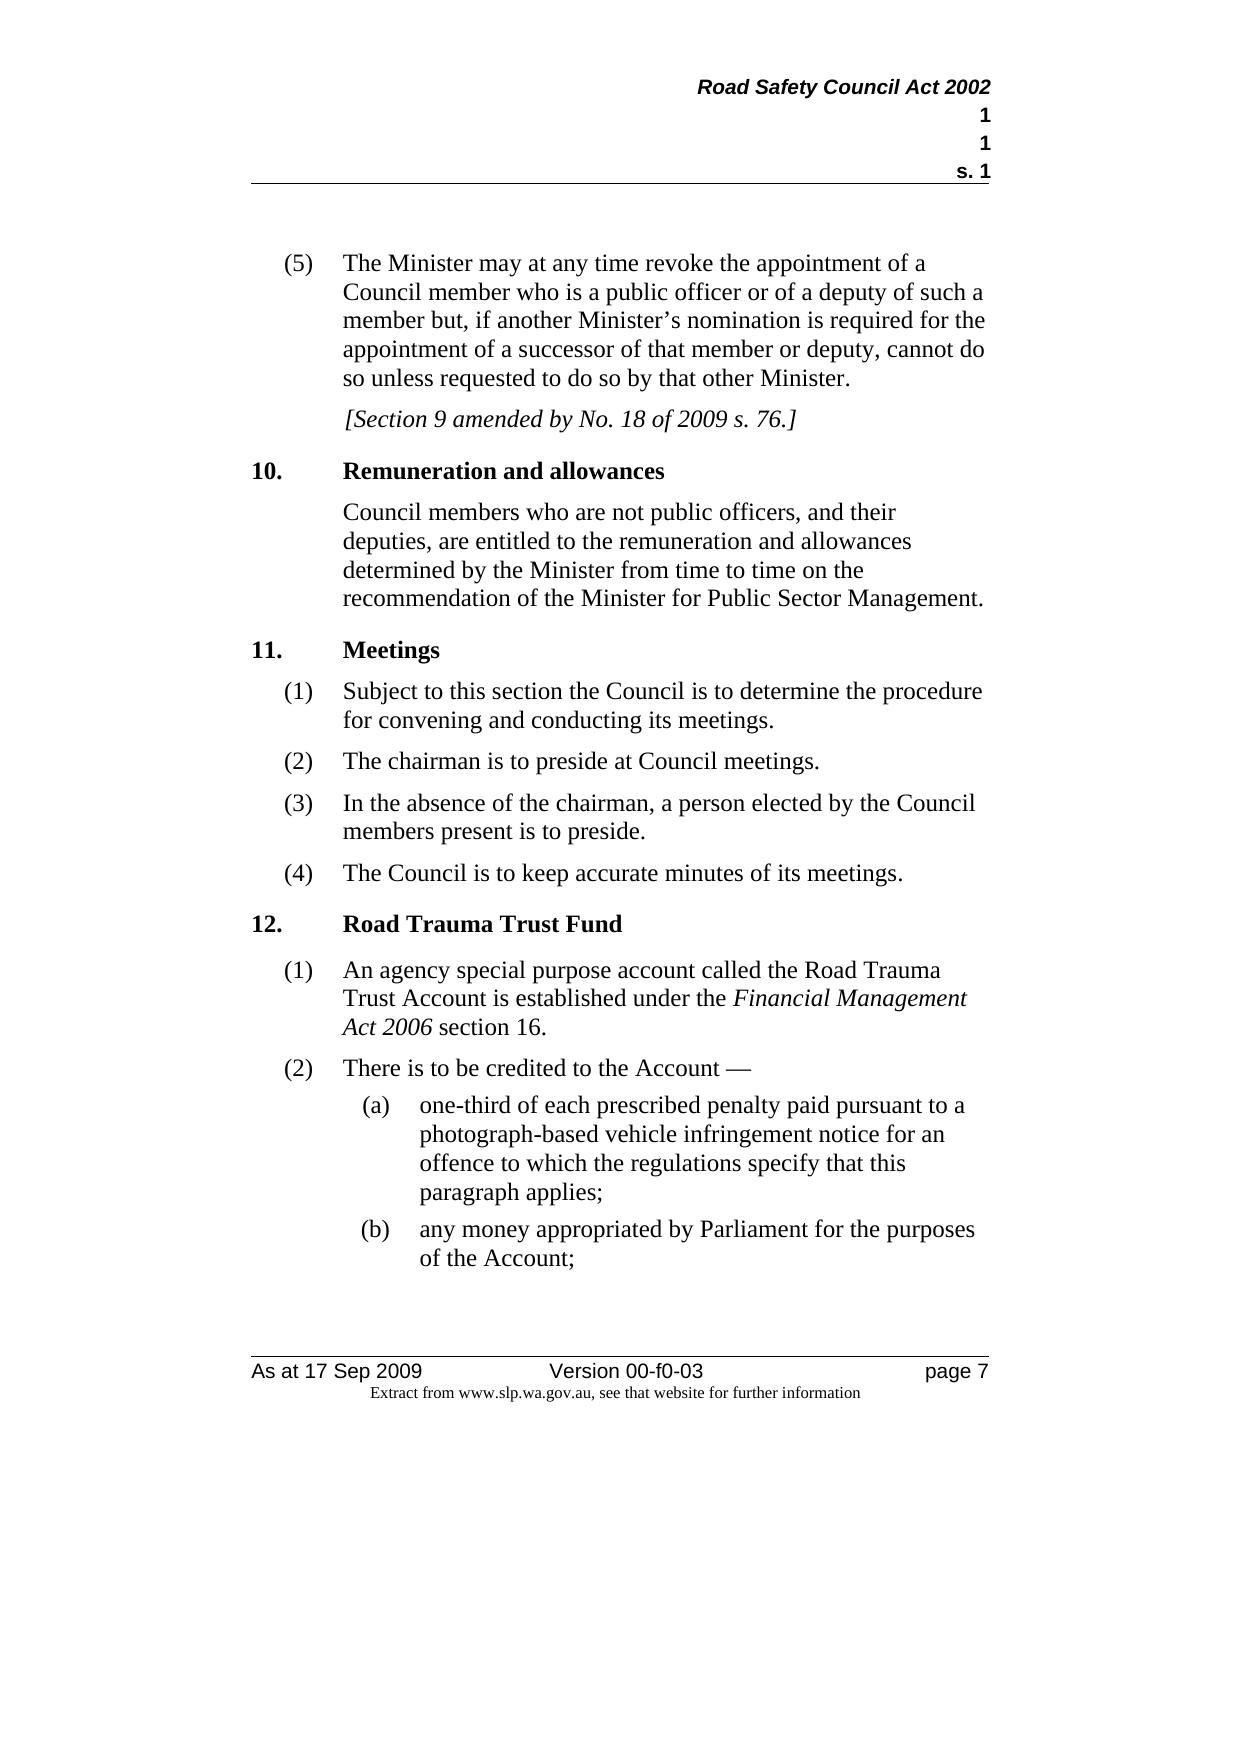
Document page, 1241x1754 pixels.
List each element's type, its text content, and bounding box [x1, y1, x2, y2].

text Council members who are not public officers, and their deputies, are entitled to the remuneration and allowances determined by the Minister from time to time on the recommendation of the Minister for Public Sector Management. [251, 497, 989, 612]
subtitle 10. Remuneration and allowances [251, 456, 989, 485]
text (a) one-third of each prescribed penalty paid pursuant to a photograph-based vehicle infringement notice for an offence to which the regulations specify that this paragraph applies; [251, 1091, 989, 1206]
text (5) The Minister may at any time revoke the appointment of a Council member who is a public officer or of a deputy of such a member but, if another Minister’s nomination is required for the appointment of a successor of that member or deputy, cannot do so unless requested to do so by that other Minister. [251, 248, 989, 392]
text (2) There is to be credited to the Account — [251, 1053, 989, 1082]
text [Section 9 amended by No. 18 of 2009 s. 76.] [251, 404, 989, 433]
text (2) The chairman is to preside at Council meetings. [251, 746, 989, 775]
text (4) The Council is to keep accurate minutes of its meetings. [251, 858, 989, 886]
subtitle 11. Meetings [251, 635, 989, 664]
text (1) An agency special purpose account called the Road Trauma Trust Account is established under the Financial Management Act 2006 section 16. [251, 955, 989, 1041]
text (1) Subject to this section the Council is to determine the procedure for convening and conducting its meetings. [251, 676, 989, 734]
text (3) In the absence of the chairman, a person elected by the Council members present is to preside. [251, 788, 989, 845]
text (b) any money appropriated by Parliament for the purposes of the Account; [251, 1214, 989, 1271]
subtitle 12. Road Trauma Trust Fund [251, 909, 989, 938]
